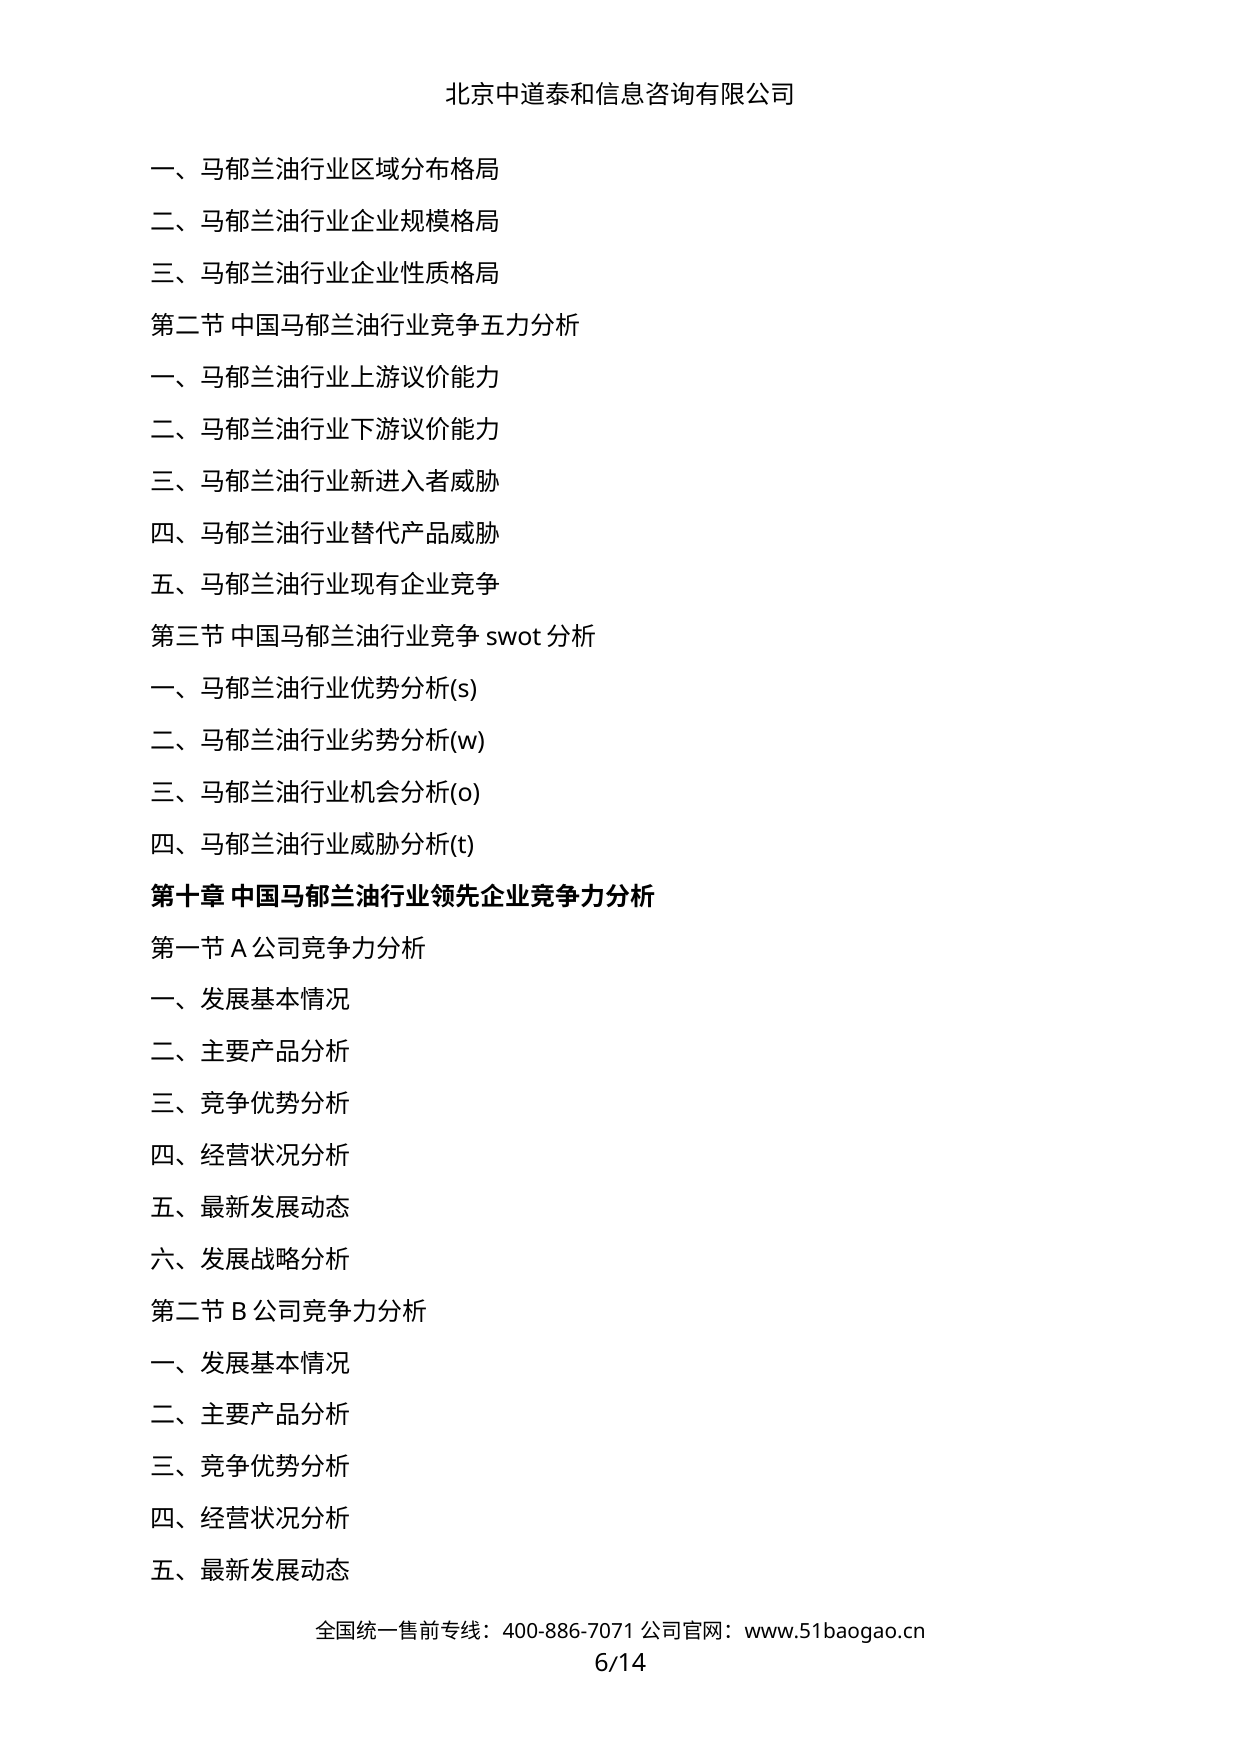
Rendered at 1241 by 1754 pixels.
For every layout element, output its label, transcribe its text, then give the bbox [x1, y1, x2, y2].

text 四、经营状况分析 [150, 1499, 1090, 1535]
text 二、马郁兰油行业下游议价能力 [150, 409, 1090, 446]
text 二、主要产品分析 [150, 1395, 1090, 1431]
text 二、马郁兰油行业企业规模格局 [150, 202, 1090, 238]
text 四、马郁兰油行业替代产品威胁 [150, 513, 1090, 549]
text 一、马郁兰油行业优势分析(s) [150, 669, 1090, 705]
text 三、马郁兰油行业企业性质格局 [150, 254, 1090, 290]
text 第二节 B公司竞争力分析 [150, 1291, 1090, 1327]
text 第二节 中国马郁兰油行业竞争五力分析 [150, 306, 1090, 342]
text 三、马郁兰油行业新进入者威胁 [150, 461, 1090, 497]
text 二、马郁兰油行业劣势分析(w) [150, 721, 1090, 757]
text 四、经营状况分析 [150, 1136, 1090, 1172]
text 五、马郁兰油行业现有企业竞争 [150, 565, 1090, 601]
text 第一节 A公司竞争力分析 [150, 928, 1090, 964]
text 五、最新发展动态 [150, 1187, 1090, 1224]
text 六、发展战略分析 [150, 1239, 1090, 1276]
text 二、主要产品分析 [150, 1032, 1090, 1068]
text 一、马郁兰油行业上游议价能力 [150, 357, 1090, 394]
text 三、竞争优势分析 [150, 1084, 1090, 1120]
text 一、马郁兰油行业区域分布格局 [150, 150, 1090, 186]
text 第十章 中国马郁兰油行业领先企业竞争力分析 [150, 876, 1090, 912]
text 第三节 中国马郁兰油行业竞争swot分析 [150, 617, 1090, 653]
text 三、竞争优势分析 [150, 1447, 1090, 1483]
text 一、发展基本情况 [150, 980, 1090, 1016]
text 四、马郁兰油行业威胁分析(t) [150, 824, 1090, 861]
text 三、马郁兰油行业机会分析(o) [150, 772, 1090, 809]
text 一、发展基本情况 [150, 1343, 1090, 1379]
text 五、最新发展动态 [150, 1551, 1090, 1587]
